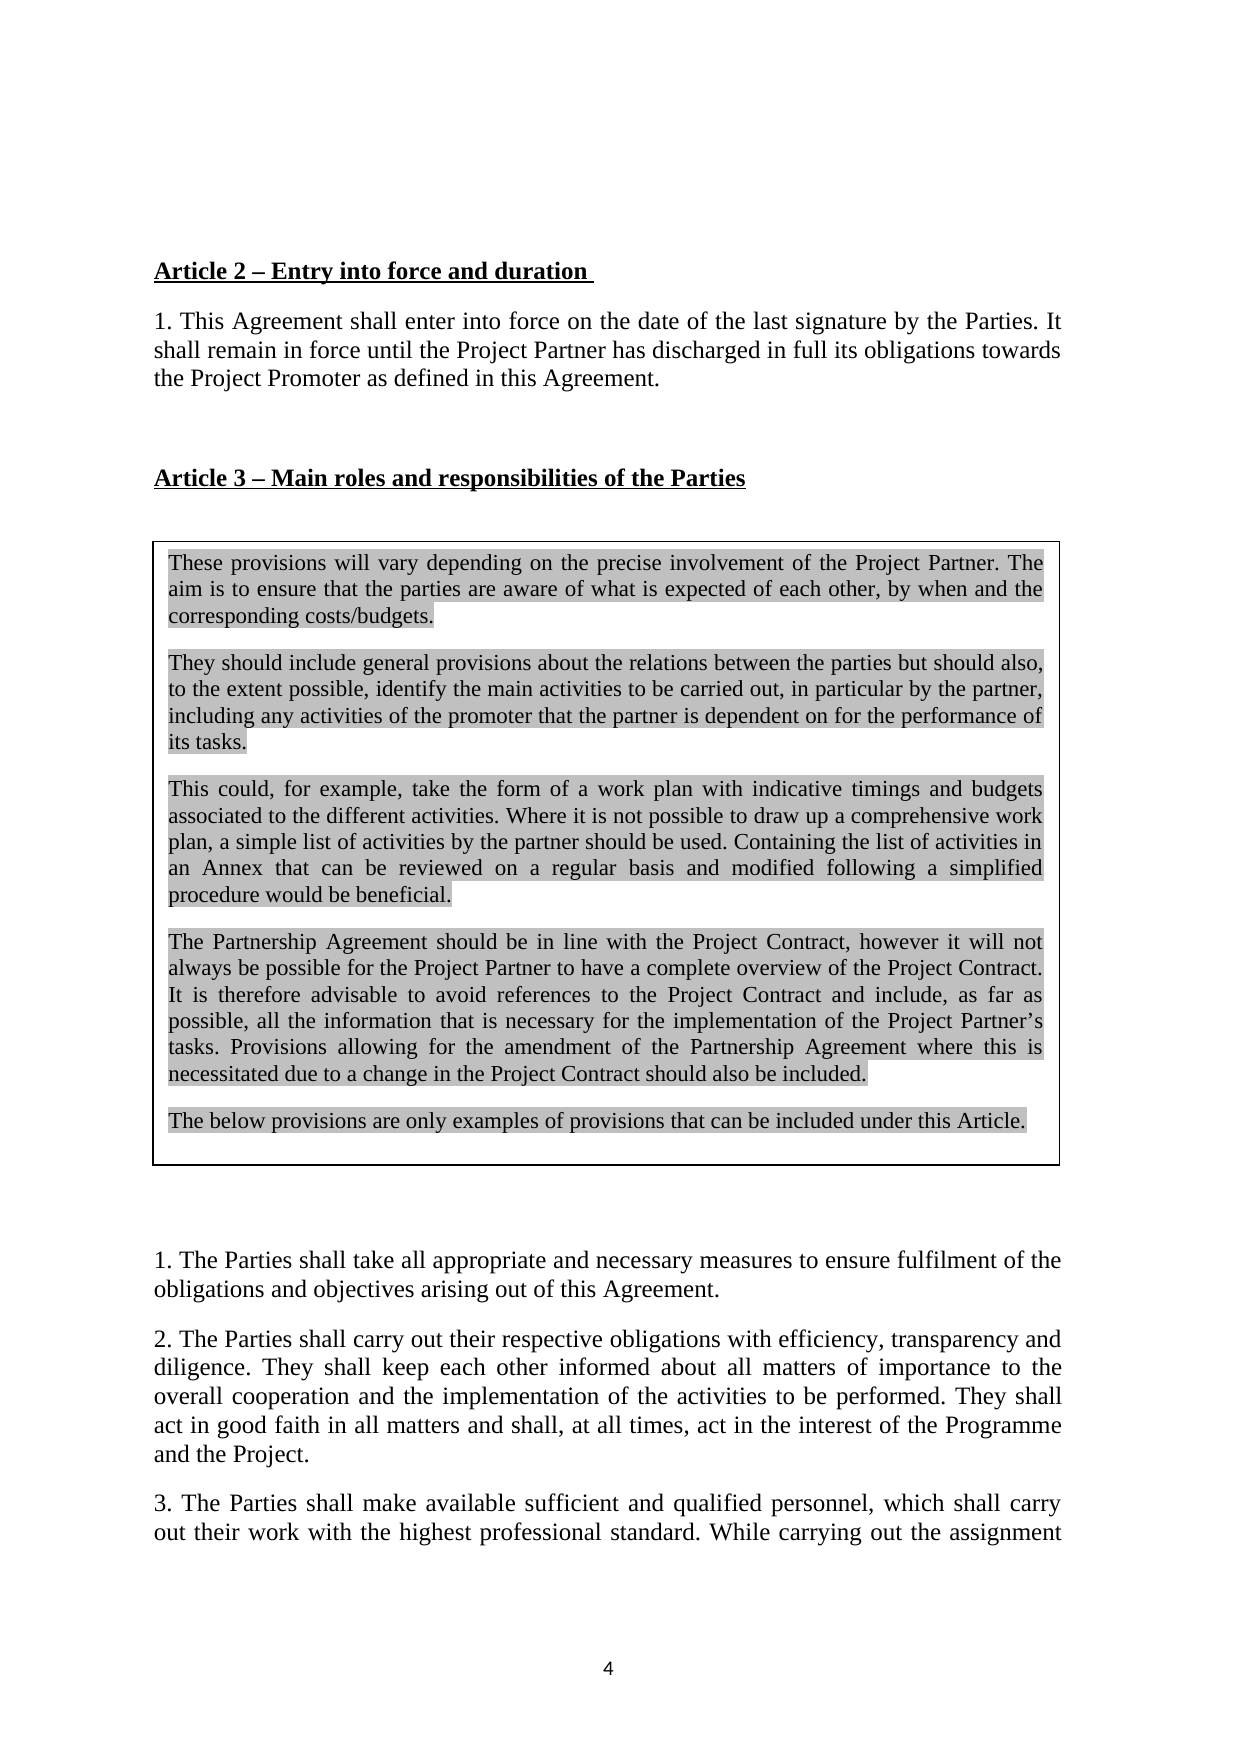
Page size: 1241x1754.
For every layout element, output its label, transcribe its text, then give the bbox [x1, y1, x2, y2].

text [153, 1488, 1063, 1546]
text 1. The Parties shall take all appropriate and necessary measures to ensure fulfilment of the obligations and objectives arising out of this Agreement. [153, 1245, 1063, 1303]
text Article 2 – Entry into force and duration [153, 256, 1063, 285]
text 2. The Parties shall carry out their respective obligations with efficiency, transparency and diligence. They shall keep each other informed about all matters of importance to the overall cooperation and the implementation of the activities to be performed. They shall act in good faith in all matters and shall, at all times, act in the interest of the Programme and the Project. [153, 1324, 1063, 1467]
text 1. This Agreement shall enter into force on the date of the last signature by the Parties. It shall remain in force until the Project Partner has discharged in full its obligations towards the Project Promoter as defined in this Agreement. [153, 306, 1063, 392]
text Article 3 – Main roles and responsibilities of the Parties [153, 463, 1063, 491]
